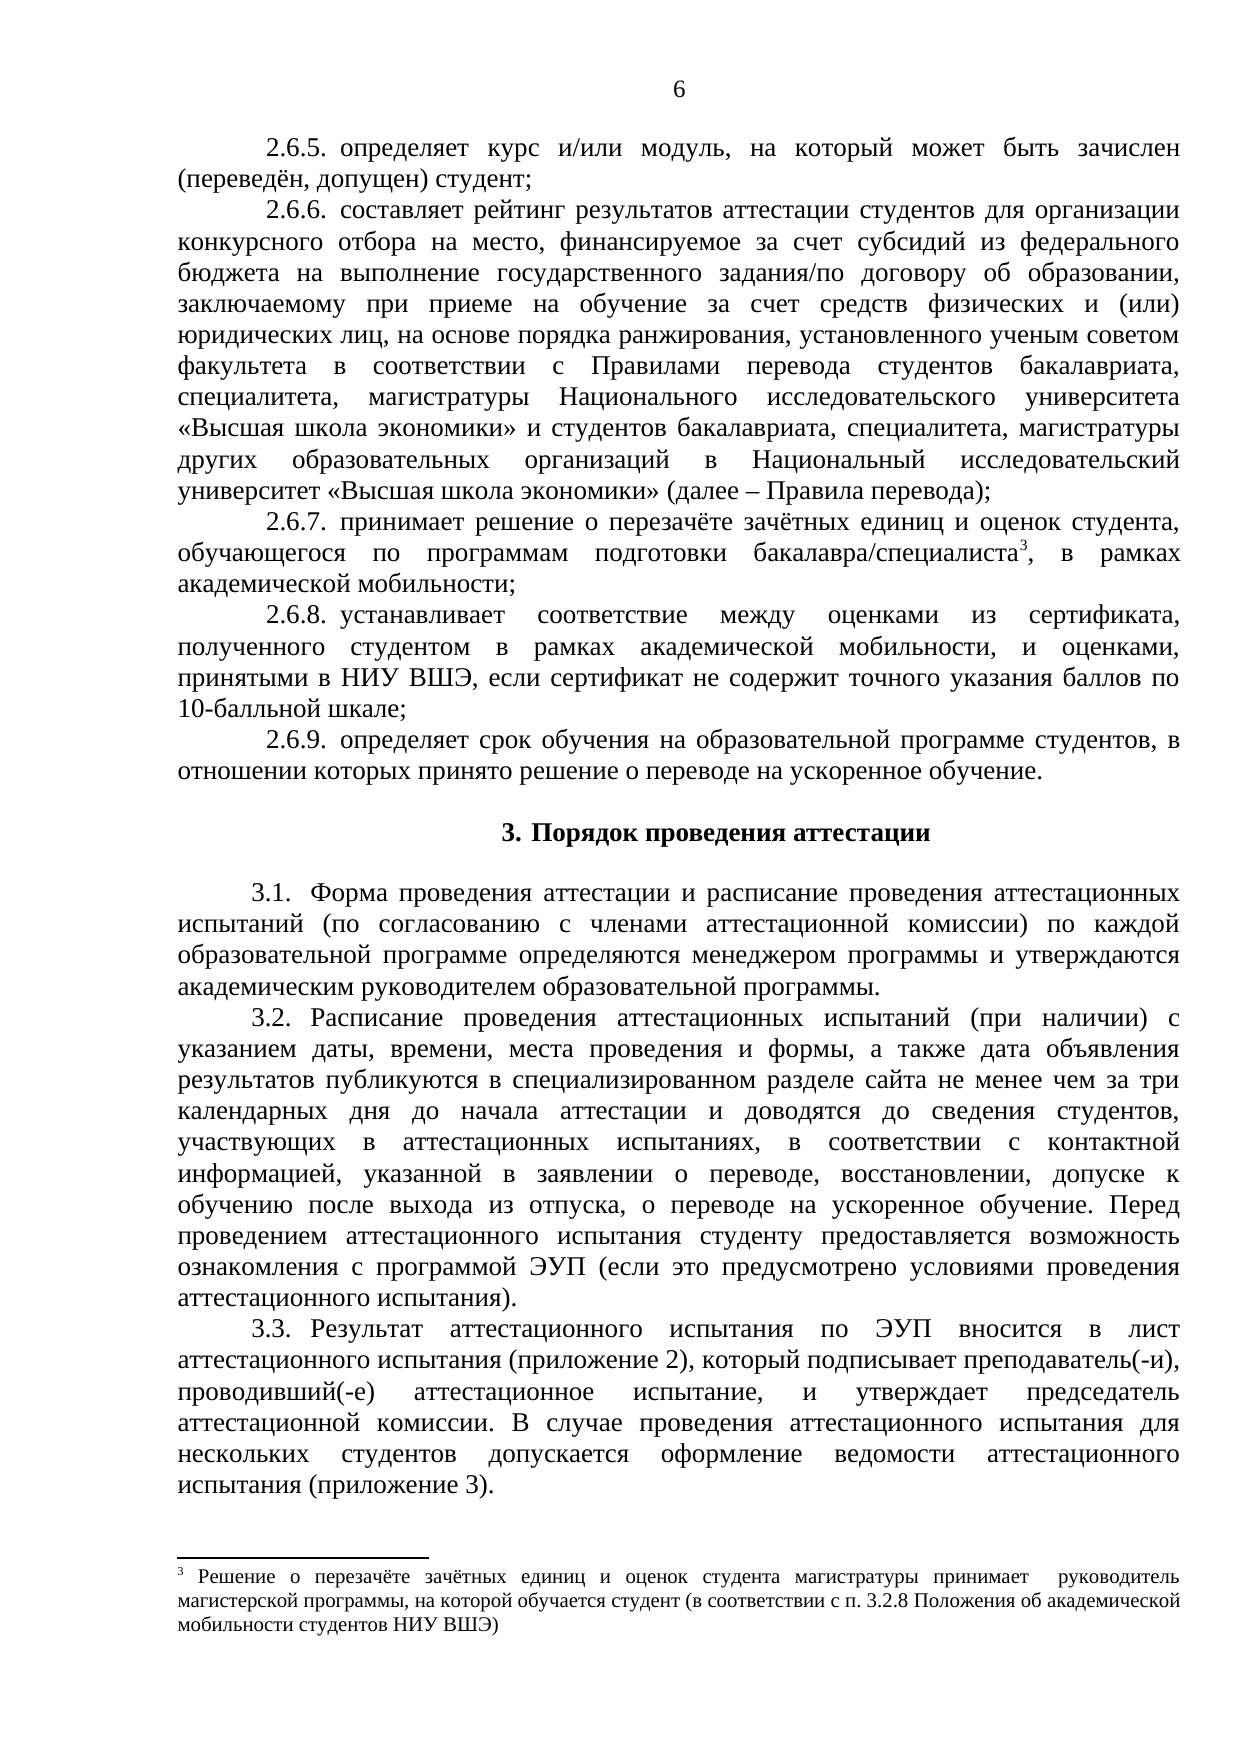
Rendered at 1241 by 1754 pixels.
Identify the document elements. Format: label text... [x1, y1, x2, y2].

list составляет рейтинг результатов аттестации студентов для организации конкурсного отбора на место, финансируемое за счет субсидий из федерального бюджета на выполнение государственного задания/по договору об образовании, заключаемому при приеме на обучение за счет средств физических и (или) юридических лиц, на основе порядка ранжирования, установленного ученым советом факультета в соответствии с Правилами перевода студентов бакалавриата, специалитета, магистратуры Национального исследовательского университета «Высшая школа экономики» и студентов бакалавриата, специалитета, магистратуры других образовательных организаций в Национальный исследовательский университет «Высшая школа экономики» (далее – Правила перевода); [177, 193, 1181, 505]
list принимает решение о перезачёте зачётных единиц и оценок студента, обучающегося по программам подготовки бакалавра/специалиста, в рамках академической мобильности; [177, 505, 1181, 598]
list Результат аттестационного испытания по ЭУП вносится в лист аттестационного испытания (приложение 2), который подписывает преподаватель(-и), проводивший(-е) аттестационное испытание, и утверждает председатель аттестационной комиссии. В случае проведения аттестационного испытания для нескольких студентов допускается оформление ведомости аттестационного испытания (приложение 3). [177, 1312, 1181, 1499]
list Форма проведения аттестации и расписание проведения аттестационных испытаний (по согласованию с членами аттестационной комиссии) по каждой образовательной программе определяются менеджером программы и утверждаются академическим руководителем образовательной программы. [177, 876, 1181, 1001]
list Расписание проведения аттестационных испытаний (при наличии) с указанием даты, времени, места проведения и формы, а также дата объявления результатов публикуются в специализированном разделе сайта не менее чем за три календарных дня до начала аттестации и доводятся до сведения студентов, участвующих в аттестационных испытаниях, в соответствии с контактной информацией, указанной в заявлении о переводе, восстановлении, допуске к обучению после выхода из отпуска, о переводе на ускоренное обучение. Перед проведением аттестационного испытания студенту предоставляется возможность ознакомления с программой ЭУП (если это предусмотрено условиями проведения аттестационного испытания). [177, 1001, 1181, 1312]
list определяет срок обучения на образовательной программе студентов, в отношении которых принято решение о переводе на ускоренное обучение. [177, 723, 1181, 785]
subtitle Порядок проведения аттестации [177, 816, 1181, 848]
list определяет курс и/или модуль, на который может быть зачислен (переведён, допущен) студент; [177, 131, 1181, 193]
list устанавливает соответствие между оценками из сертификата, полученного студентом в рамках академической мобильности, и оценками, принятыми в НИУ ВШЭ, если сертификат не содержит точного указания баллов по 10-балльной шкале; [177, 598, 1181, 723]
